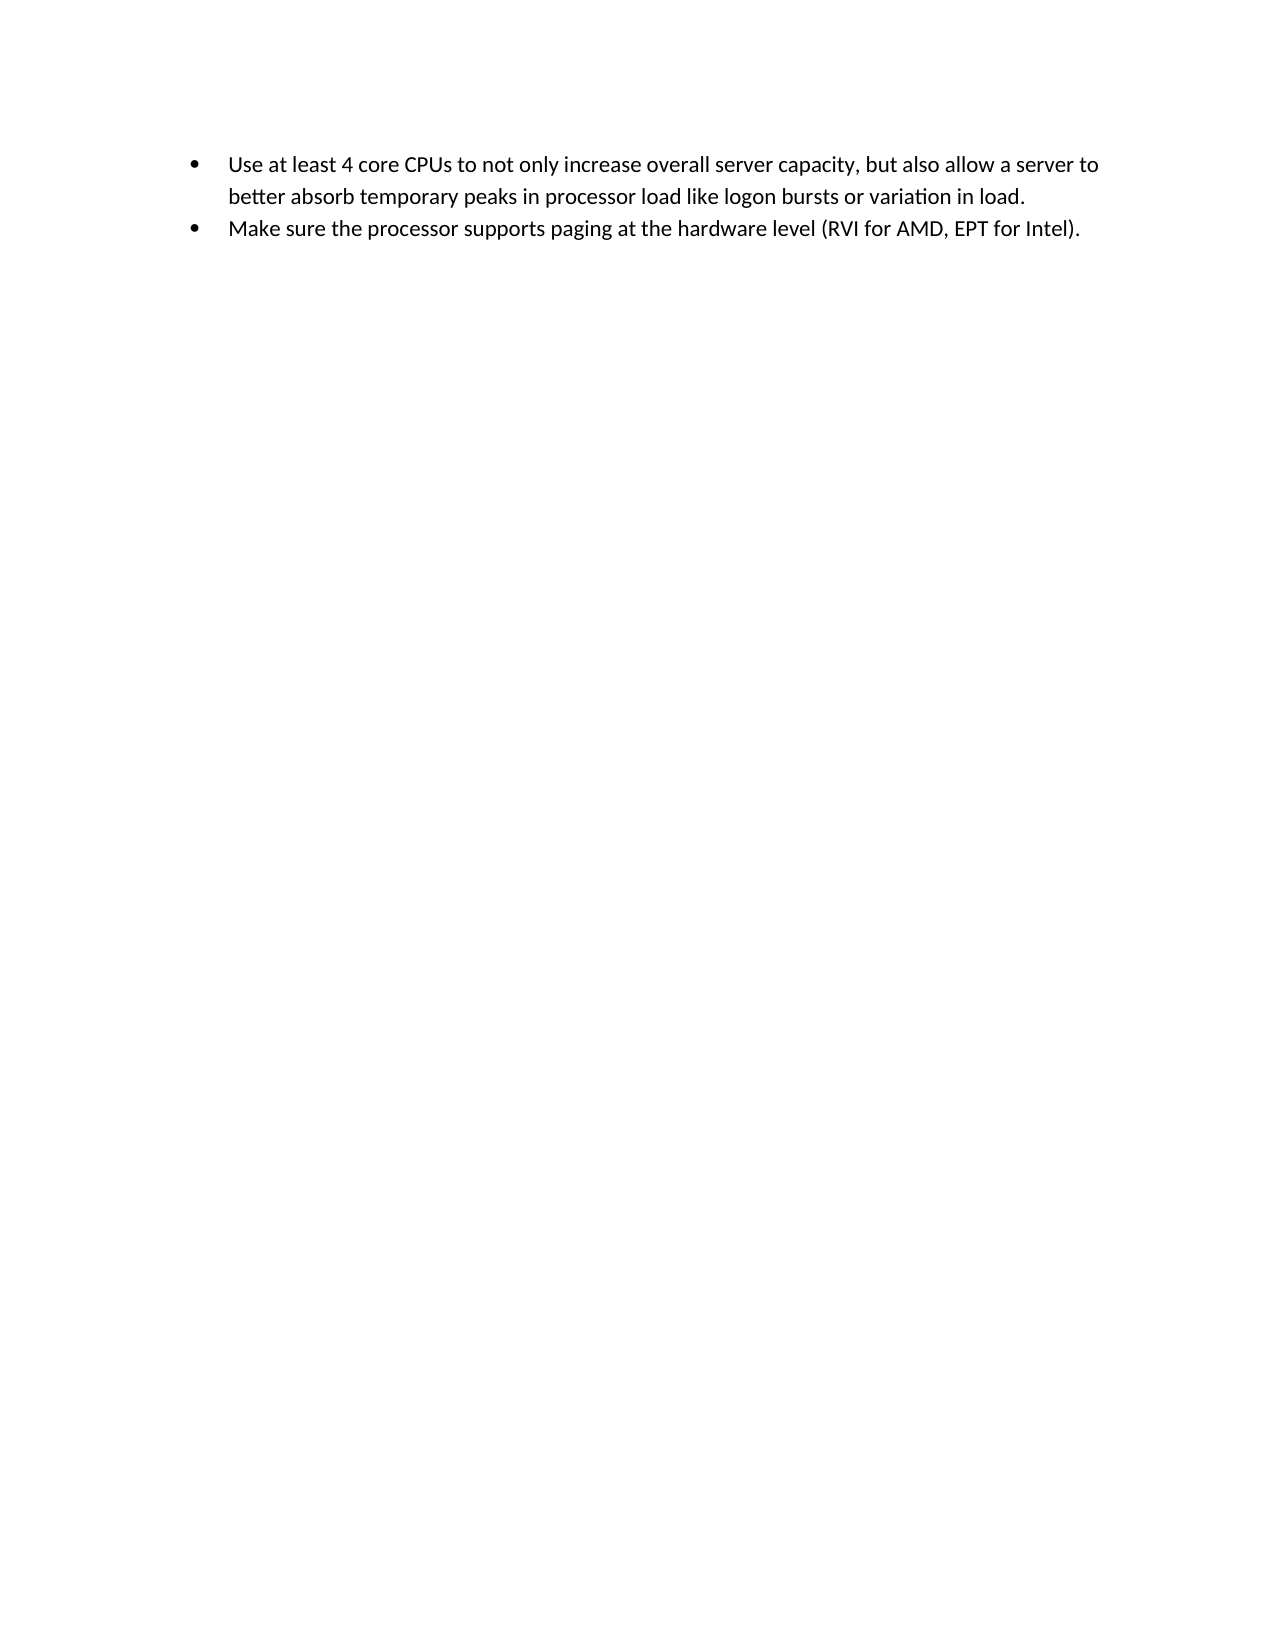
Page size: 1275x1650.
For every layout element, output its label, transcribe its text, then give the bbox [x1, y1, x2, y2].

list Make sure the processor supports paging at the hardware level (RVI for AMD, EPT for Intel). [191, 214, 1125, 242]
list Use at least 4 core CPUs to not only increase overall server capacity, but also allow a server to better absorb temporary peaks in processor load like logon bursts or variation in load. [191, 150, 1125, 210]
